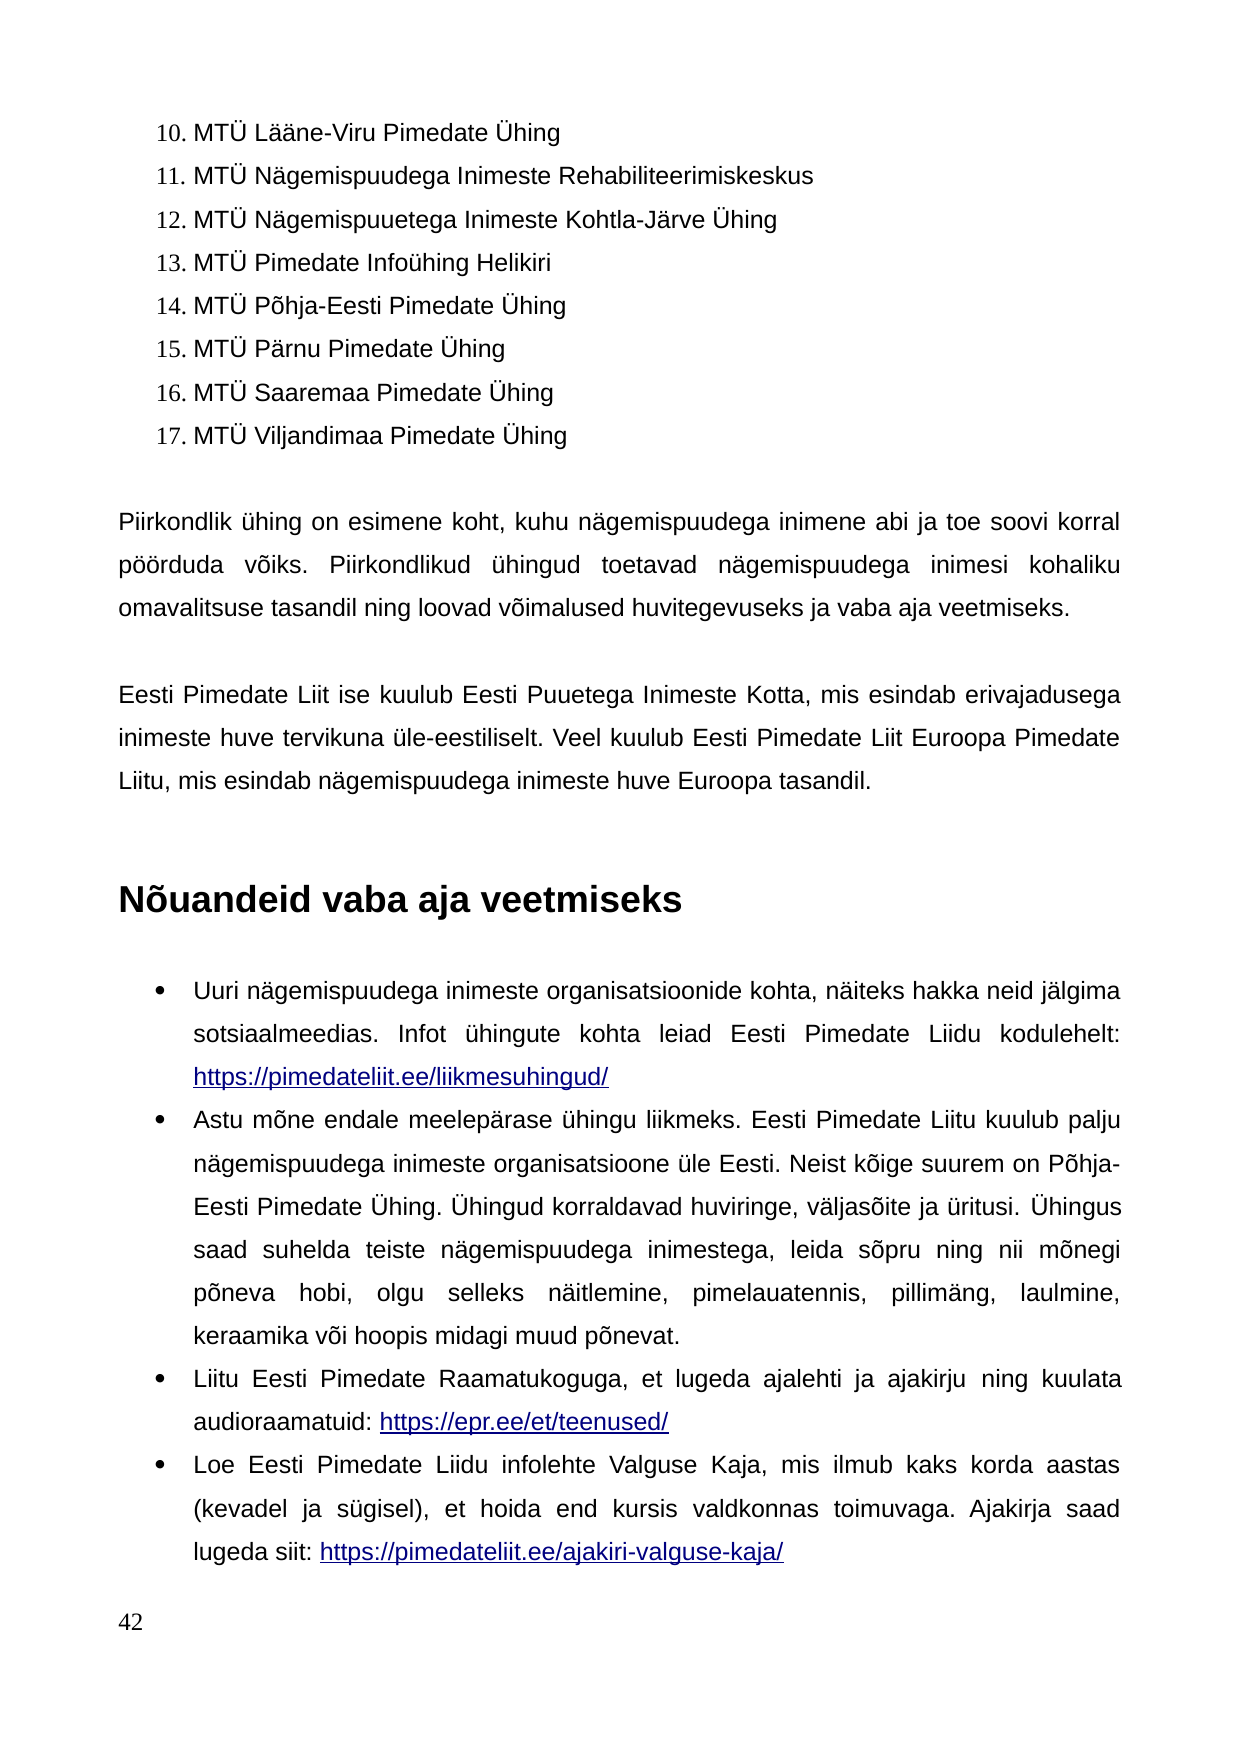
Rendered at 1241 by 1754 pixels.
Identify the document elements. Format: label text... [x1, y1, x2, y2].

list Loe Eesti Pimedate Liidu infolehte Valguse Kaja, mis ilmub kaks korda aastas (kevadel ja sügisel), et hoida end kursis valdkonnas toimuvaga. Ajakirja saad lugeda siit: https://pimedateliit.ee/ajakiri-valguse-kaja/ [156, 1451, 1122, 1566]
list MTÜ Nägemispuuetega Inimeste Kohtla-Järve Ühing [156, 204, 1122, 233]
list MTÜ Põhja-Eesti Pimedate Ühing [156, 291, 1122, 320]
list MTÜ Viljandimaa Pimedate Ühing [156, 421, 1122, 449]
list MTÜ Nägemispuudega Inimeste Rehabiliteerimiskeskus [156, 161, 1122, 190]
text Piirkondlik ühing on esimene koht, kuhu nägemispuudega inimene abi ja toe soovi korral pöörduda võiks. Piirkondlikud ühingud toetavad nägemispuudega inimesi kohaliku omavalitsuse tasandil ning loovad võimalused huvitegevuseks ja vaba aja veetmiseks. [118, 507, 1122, 622]
list Uuri nägemispuudega inimeste organisatsioonide kohta, näiteks hakka neid jälgima sotsiaalmeedias. Infot ühingute kohta leiad Eesti Pimedate Liidu kodulehelt: https://pimedateliit.ee/liikmesuhingud/ [156, 976, 1122, 1091]
list MTÜ Pärnu Pimedate Ühing [156, 334, 1122, 363]
subtitle Nõuandeid vaba aja veetmiseks [118, 877, 1122, 920]
list MTÜ Saaremaa Pimedate Ühing [156, 377, 1122, 406]
list MTÜ Pimedate Infoühing Helikiri [156, 248, 1122, 277]
list Astu mõne endale meelepärase ühingu liikmeks. Eesti Pimedate Liitu kuulub palju nägemispuudega inimeste organisatsioone üle Eesti. Neist kõige suurem on Põhja-Eesti Pimedate Ühing. Ühingud korraldavad huviringe, väljasõite ja üritusi. Ühingus saad suhelda teiste nägemispuudega inimestega, leida sõpru ning nii mõnegi põneva hobi, olgu selleks näitlemine, pimelauatennis, pillimäng, laulmine, keraamika või hoopis midagi muud põnevat. [156, 1105, 1122, 1350]
text Eesti Pimedate Liit ise kuulub Eesti Puuetega Inimeste Kotta, mis esindab erivajadusega inimeste huve tervikuna üle-eestiliselt. Veel kuulub Eesti Pimedate Liit Euroopa Pimedate Liitu, mis esindab nägemispuudega inimeste huve Euroopa tasandil. [118, 679, 1122, 794]
list MTÜ Lääne-Viru Pimedate Ühing [156, 118, 1122, 147]
list Liitu Eesti Pimedate Raamatukoguga, et lugeda ajalehti ja ajakirju ning kuulata audioraamatuid: https://epr.ee/et/teenused/ [156, 1364, 1122, 1436]
